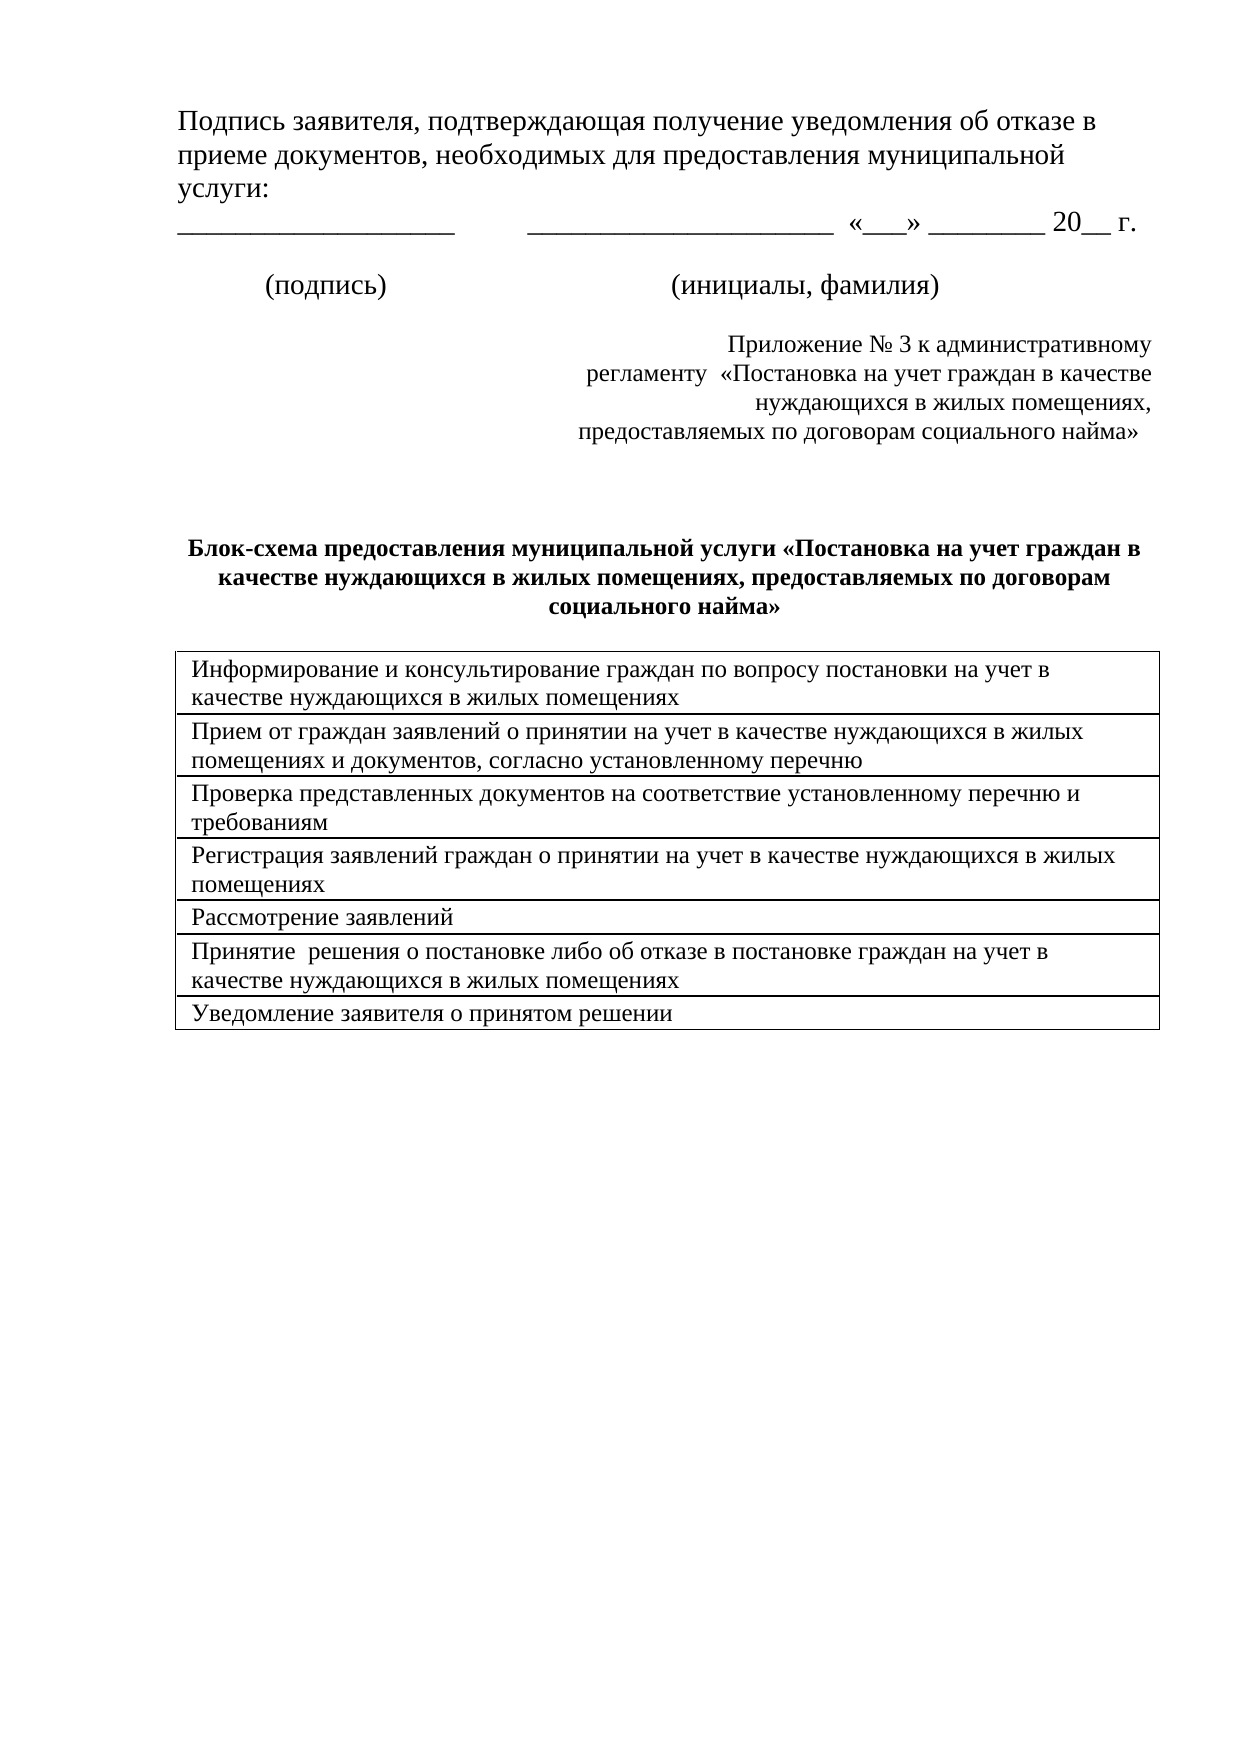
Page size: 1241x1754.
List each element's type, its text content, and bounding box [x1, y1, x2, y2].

text ___________________ _____________________ «___» ________ 20__ г. [177, 204, 1152, 238]
text (подпись) (инициалы, фамилия) [177, 267, 1152, 300]
table_cell Регистрация заявлений граждан о принятии на учет в качестве нуждающихся в жилых помещениях [176, 838, 1159, 899]
table_cell Принятие решения о постановке либо об отказе в постановке граждан на учет в качестве нуждающихся в жилых помещениях [176, 934, 1159, 995]
table_cell Уведомление заявителя о принятом решении [176, 996, 1159, 1028]
table_cell Проверка представленных документов на соответствие установленному перечню и требованиям [176, 776, 1159, 837]
table_cell Прием от граждан заявлений о принятии на учет в качестве нуждающихся в жилых помещениях и документов, согласно установленному перечню [176, 714, 1159, 775]
text нуждающихся в жилых помещениях, [177, 387, 1152, 416]
table_cell Рассмотрение заявлений [176, 900, 1159, 933]
text Приложение № 3 к административному [177, 329, 1152, 358]
text предоставляемых по договорам социального найма» [177, 416, 1152, 445]
table_cell Информирование и консультирование граждан по вопросу постановки на учет в качестве нуждающихся в жилых помещениях [176, 652, 1159, 713]
text Блок-схема предоставления муниципальной услуги «Постановка на учет граждан в качестве нуждающихся в жилых помещениях, предоставляемых по договорам социального найма» [177, 532, 1152, 620]
text Подпись заявителя, подтверждающая получение уведомления об отказе в приеме документов, необходимых для предоставления муниципальной услуги: [177, 103, 1152, 204]
text регламенту «Постановка на учет граждан в качестве [177, 358, 1152, 387]
